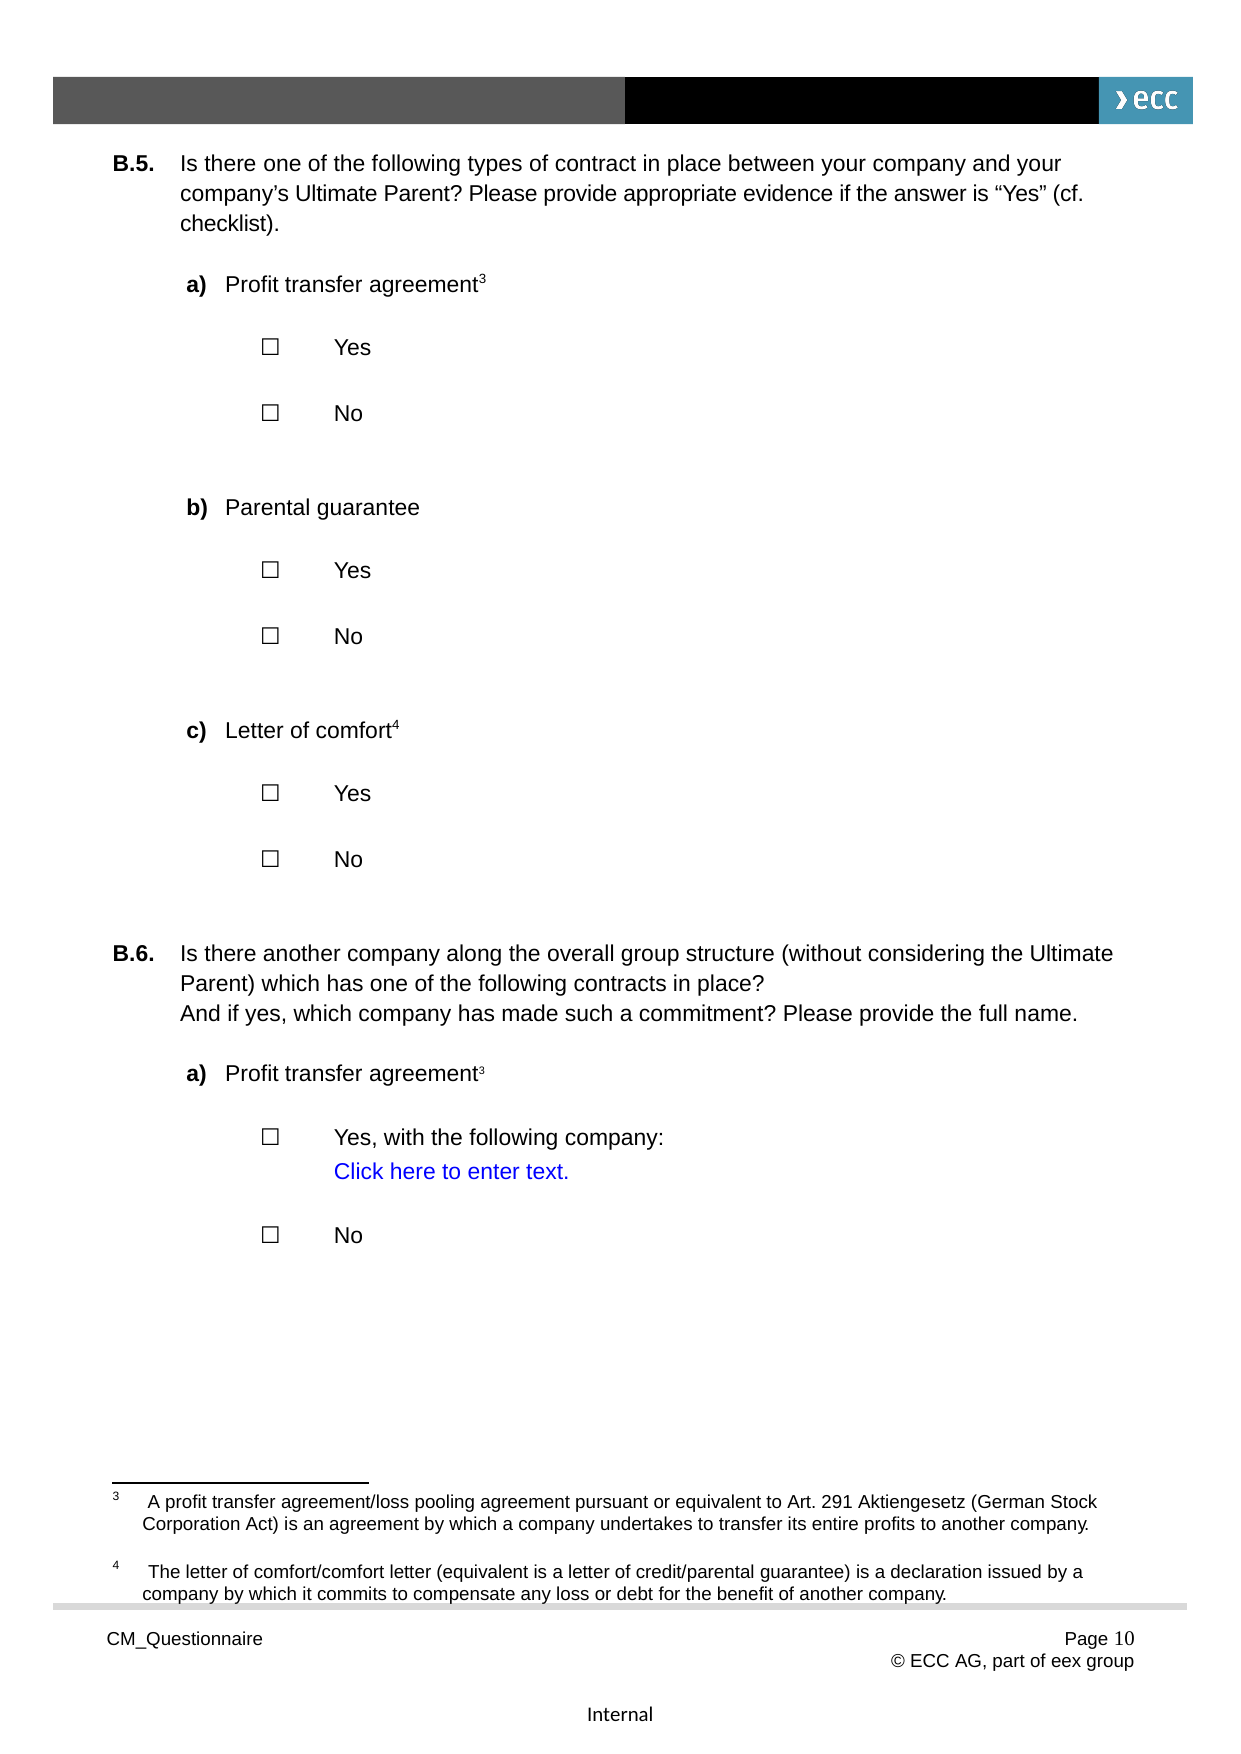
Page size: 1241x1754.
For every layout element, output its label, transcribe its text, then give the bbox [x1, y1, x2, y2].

list Profit transfer agreement [186, 271, 1134, 297]
list Is there one of the following types of contract in place between your company and your company’s Ultimate Parent? Please provide appropriate evidence if the answer is “Yes” (cf. checklist). [112, 150, 1134, 237]
text Yes, with the following company: [112, 1121, 1134, 1152]
text No [112, 397, 1134, 429]
list Profit transfer agreement3 [186, 1060, 1134, 1087]
list Is there another company along the overall group structure (without considering the Ultimate Parent) which has one of the following contracts in place? [112, 939, 1134, 996]
list Parental guarantee [186, 494, 1134, 520]
text No [112, 843, 1134, 874]
text No [112, 620, 1134, 652]
text And if yes, which company has made such a commitment? Please provide the full name. [180, 1000, 1134, 1026]
text Yes [225, 777, 1134, 808]
picture [1098, 73, 1199, 127]
text No [112, 1219, 1134, 1250]
text Yes [225, 331, 1134, 362]
text Yes [225, 554, 1134, 585]
list Letter of comfort [186, 717, 1134, 743]
